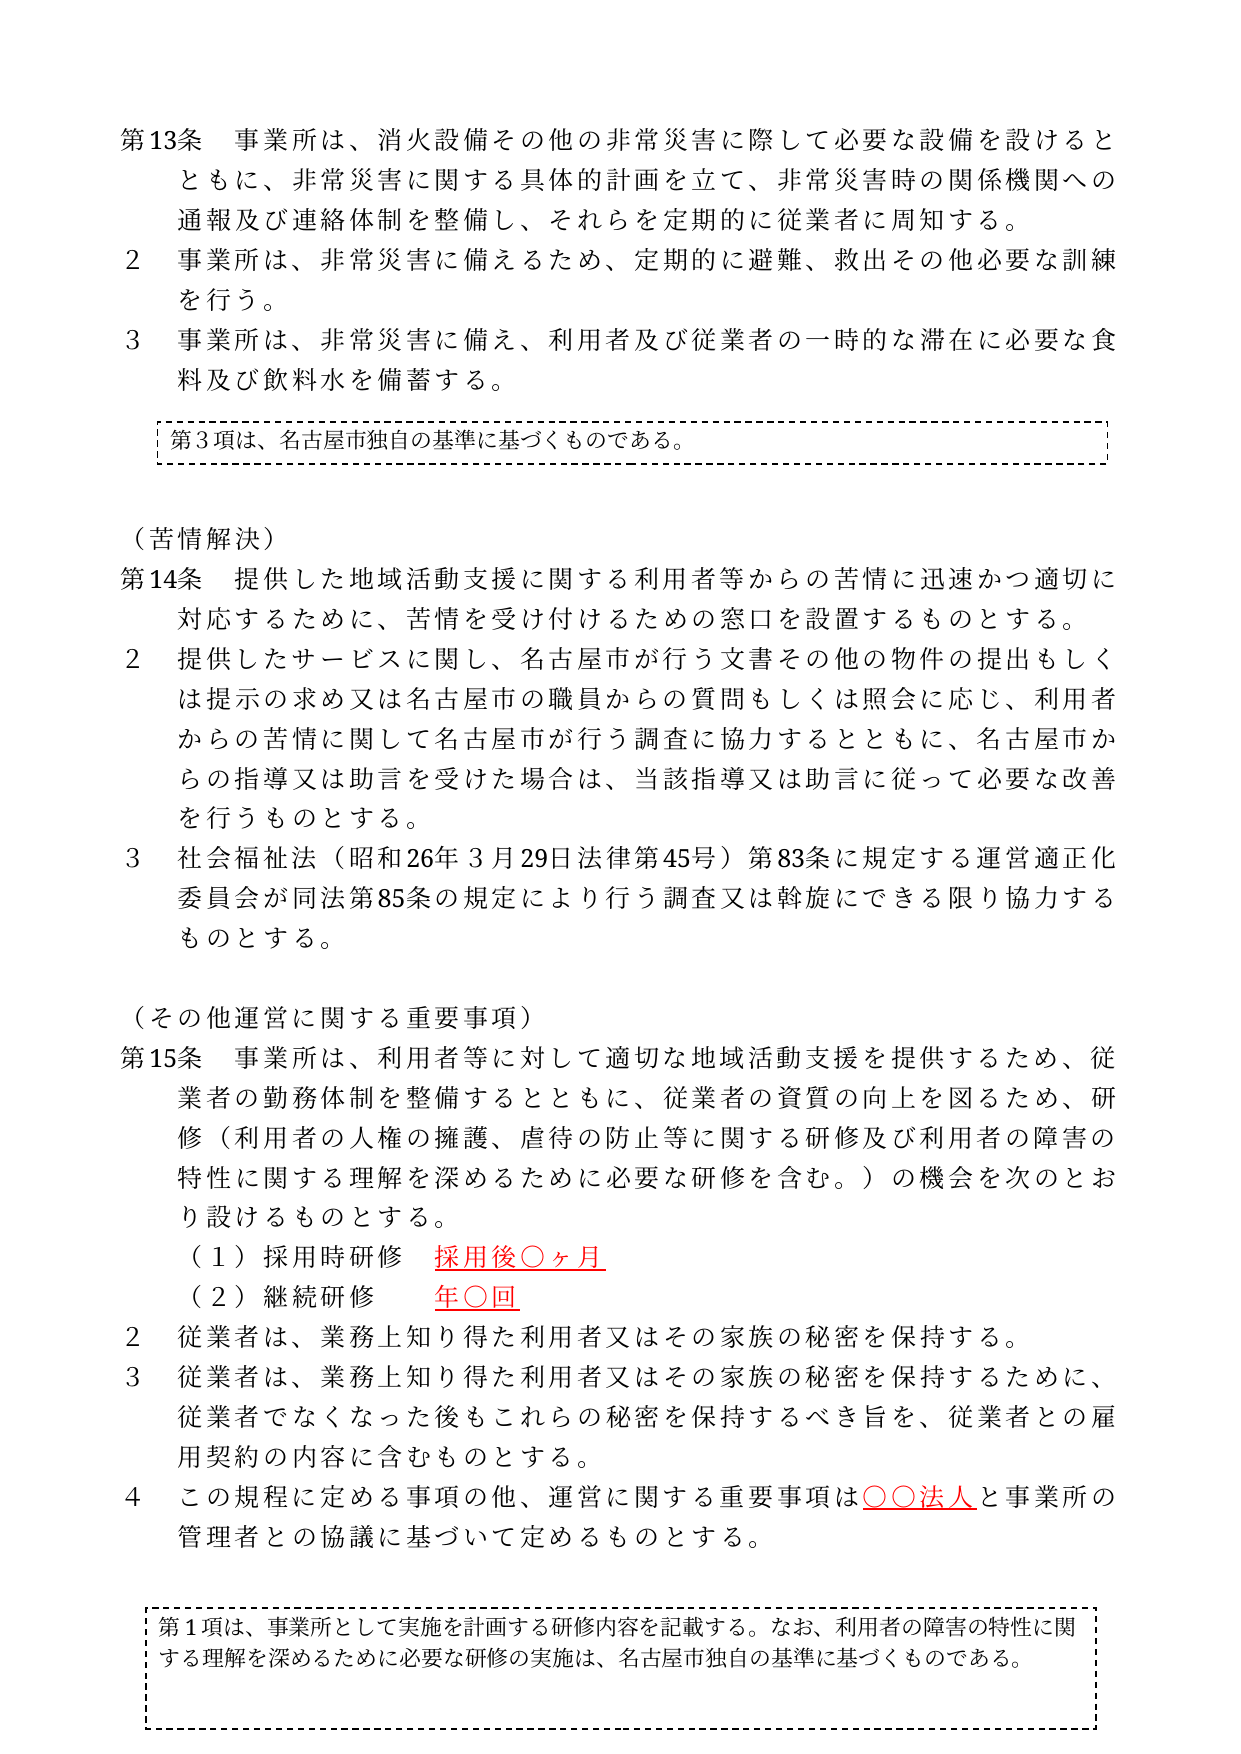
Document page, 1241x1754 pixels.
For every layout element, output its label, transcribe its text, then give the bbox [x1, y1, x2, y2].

text （１）採用時研修 採用後○ヶ月 [121, 1236, 1119, 1276]
text （その他運営に関する重要事項） [121, 997, 1119, 1037]
text ２ 従業者は、業務上知り得た利用者又はその家族の秘密を保持する。 [121, 1316, 1119, 1356]
text ３ 社会福祉法（昭和26年３月29日法律第45号）第83条に規定する運営適正化委員会が同法第85条の規定により行う調査又は斡旋にできる限り協力するものとする。 [121, 837, 1119, 957]
text ２ 提供したサービスに関し、名古屋市が行う文書その他の物件の提出もしくは提示の求め又は名古屋市の職員からの質問もしくは照会に応じ、利用者からの苦情に関して名古屋市が行う調査に協力するとともに、名古屋市からの指導又は助言を受けた場合は、当該指導又は助言に従って必要な改善を行うものとする。 [121, 638, 1119, 837]
text 第14条 提供した地域活動支援に関する利用者等からの苦情に迅速かつ適切に対応するために、苦情を受け付けるための窓口を設置するものとする。 [121, 558, 1119, 638]
text ３ 従業者は、業務上知り得た利用者又はその家族の秘密を保持するために、従業者でなくなった後もこれらの秘密を保持するべき旨を、従業者との雇用契約の内容に含むものとする。 [121, 1356, 1119, 1475]
text ４ この規程に定める事項の他、運営に関する重要事項は○○法人と事業所の管理者との協議に基づいて定めるものとする。 [121, 1475, 1119, 1555]
text ２ 事業所は、非常災害に備えるため、定期的に避難、救出その他必要な訓練を行う。 [121, 239, 1119, 318]
text ３ 事業所は、非常災害に備え、利用者及び従業者の一時的な滞在に必要な食料及び飲料水を備蓄する。 [121, 318, 1119, 398]
text 第13条 事業所は、消火設備その他の非常災害に際して必要な設備を設けるとともに、非常災害に関する具体的計画を立て、非常災害時の関係機関への通報及び連絡体制を整備し、それらを定期的に従業者に周知する。 [121, 119, 1119, 239]
text 第15条 事業所は、利用者等に対して適切な地域活動支援を提供するため、従業者の勤務体制を整備するとともに、従業者の資質の向上を図るため、研修（利用者の人権の擁護、虐待の防止等に関する研修及び利用者の障害の特性に関する理解を深めるために必要な研修を含む。）の機会を次のとおり設けるものとする。 [121, 1037, 1119, 1236]
text （２）継続研修 年○回 [121, 1276, 1119, 1316]
text （苦情解決） [121, 518, 1119, 558]
